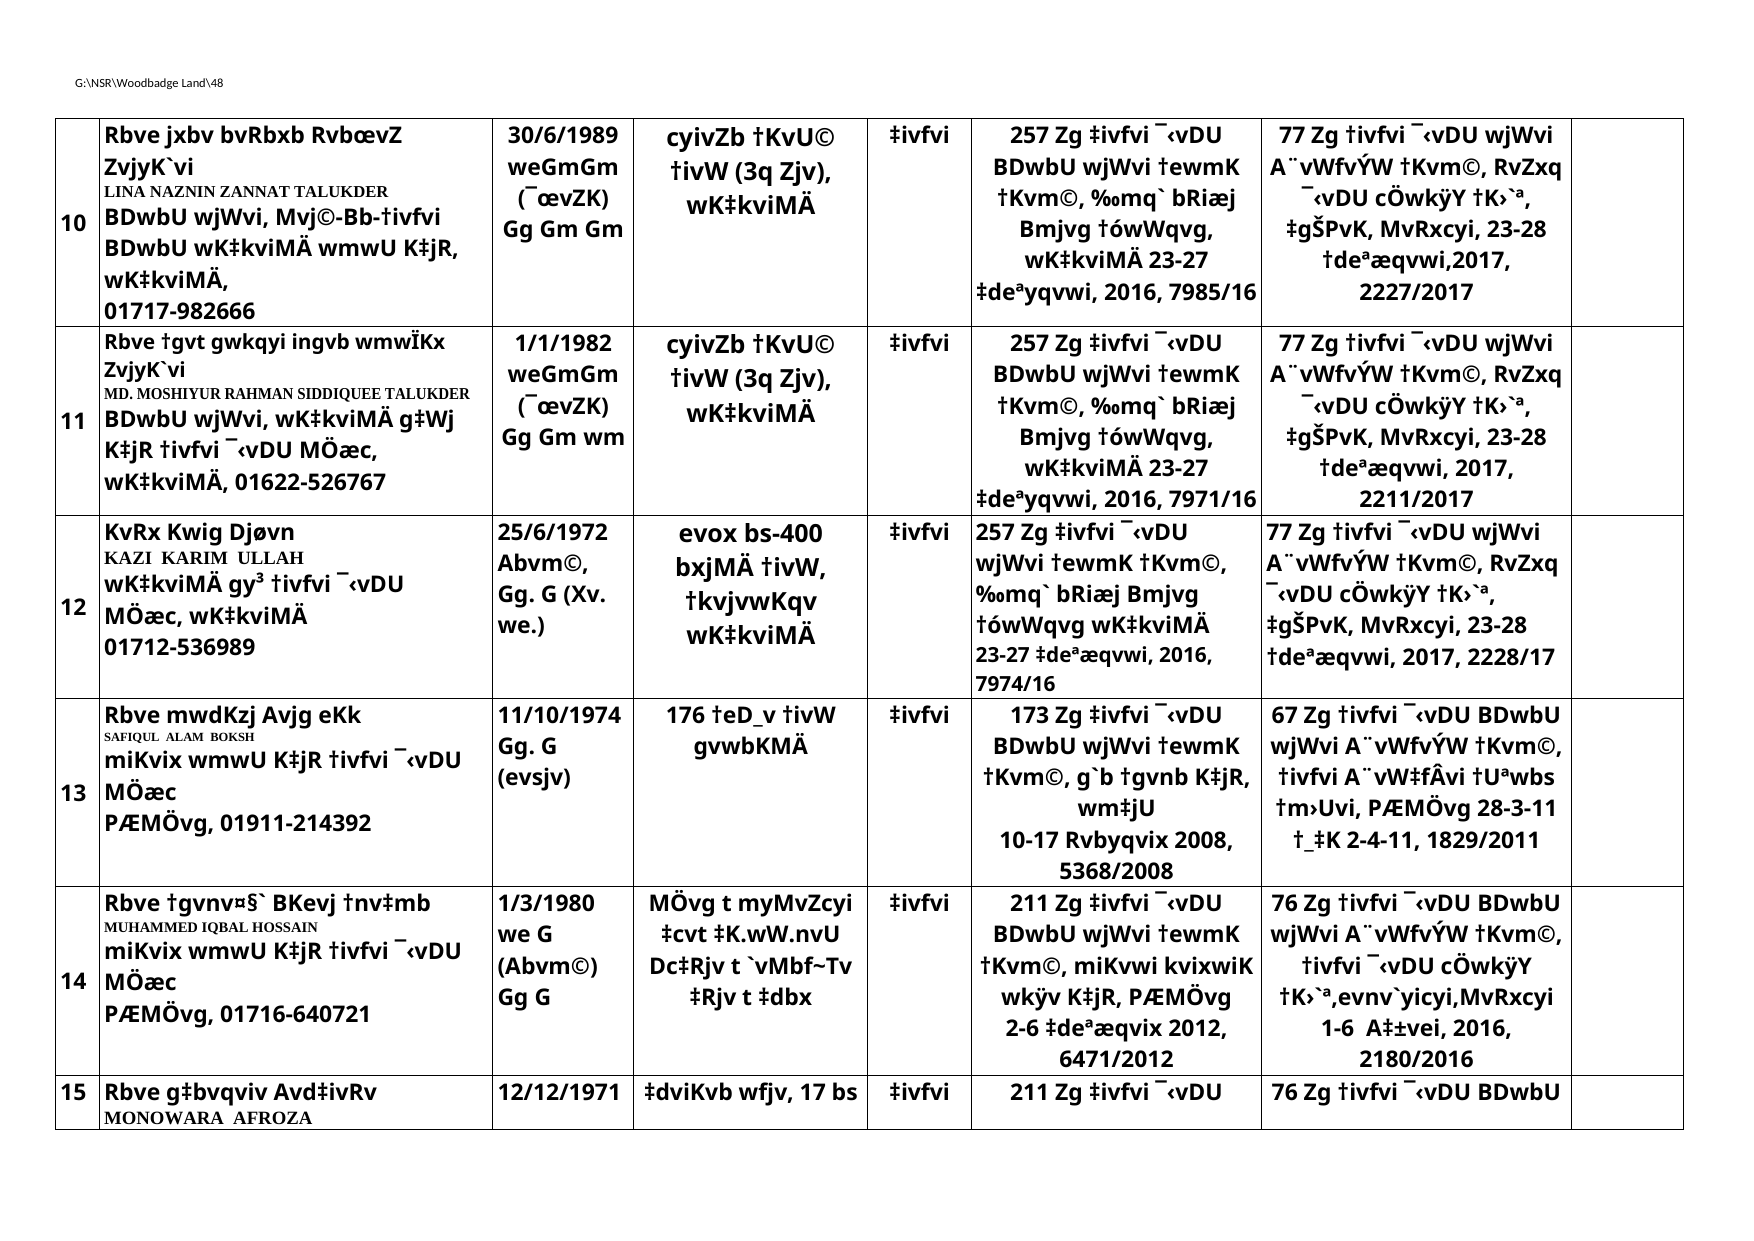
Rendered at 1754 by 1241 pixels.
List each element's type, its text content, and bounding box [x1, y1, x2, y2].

table_header 30/6/1989 weGmGm (¯œvZK) Gg Gm Gm [493, 119, 633, 326]
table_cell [493, 1076, 633, 1128]
table_cell 67 Zg †ivfvi ¯‹vDU BDwbU wjWvi A¨vWfvÝW †Kvm©, †ivfvi A¨vW‡fÂvi †Uªwbs †m›Uvi, PÆMÖvg 28-3-11 †_‡K 2-4-11, 1829/2011 [1262, 699, 1571, 886]
table_header Rbve jxbv bvRbxb RvbœvZ ZvjyK`vi LINA NAZNIN ZANNAT TALUKDER BDwbU wjWvi, Mvj©-Bb-†ivfvi BDwbU wK‡kviMÄ wmwU K‡jR, wK‡kviMÄ, 01717-982666 [100, 119, 492, 326]
table_cell 25/6/1972 Abvm©, Gg. G (Xv. we.) [493, 516, 633, 697]
table_cell 257 Zg ‡ivfvi ¯‹vDU BDwbU wjWvi †ewmK †Kvm©, ‰mq` bRiæj Bmjvg †ówWqvg, wK‡kviMÄ 23-27 ‡deªyqvwi, 2016, 7971/16 [972, 327, 1261, 514]
table_cell [1572, 516, 1683, 697]
table_cell [56, 1076, 99, 1128]
table_cell 77 Zg †ivfvi ¯‹vDU wjWvi A¨vWfvÝW †Kvm©, RvZxq ¯‹vDU cÖwkÿY †K›`ª, ‡gŠPvK, MvRxcyi, 23-28 †deªæqvwi, 2017, 2211/2017 [1262, 327, 1571, 514]
table_header [56, 119, 99, 326]
table_cell cyivZb †KvU© †ivW (3q Zjv), wK‡kviMÄ [634, 327, 867, 514]
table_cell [1262, 1076, 1571, 1128]
table_header cyivZb †KvU© †ivW (3q Zjv), wK‡kviMÄ [634, 119, 867, 326]
table_cell evox bs-400 bxjMÄ †ivW, †kvjvwKqv wK‡kviMÄ [634, 516, 867, 697]
table_cell ‡ivfvi [868, 699, 971, 886]
table_cell ‡ivfvi [868, 1076, 971, 1128]
table_cell [56, 327, 99, 514]
table_cell 211 Zg ‡ivfvi ¯‹vDU BDwbU wjWvi †ewmK †Kvm©, miKvwi kvixwiK wkÿv K‡jR, PÆMÖvg 2-6 ‡deªæqvix 2012, 6471/2012 [972, 887, 1261, 1074]
table_cell KvRx Kwig Djøvn KAZI KARIM ULLAH wK‡kviMÄ gy³ †ivfvi ¯‹vDU MÖæc, wK‡kviMÄ 01712-536989 [100, 516, 492, 697]
table_cell [1572, 1076, 1683, 1128]
table_cell ‡ivfvi [868, 516, 971, 697]
table_cell 77 Zg †ivfvi ¯‹vDU wjWvi A¨vWfvÝW †Kvm©, RvZxq ¯‹vDU cÖwkÿY †K›`ª, ‡gŠPvK, MvRxcyi, 23-28 †deªæqvwi, 2017, 2228/17 [1262, 516, 1571, 697]
table_cell 176 †eD_v †ivW gvwbKMÄ [634, 699, 867, 886]
table_cell 173 Zg ‡ivfvi ¯‹vDU BDwbU wjWvi †ewmK †Kvm©, g`b †gvnb K‡jR, wm‡jU 10-17 Rvbyqvix 2008, 5368/2008 [972, 699, 1261, 886]
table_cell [100, 1076, 492, 1128]
table_header ‡ivfvi [868, 119, 971, 326]
table_cell [56, 887, 99, 1074]
table_cell 1/1/1982 weGmGm (¯œvZK) Gg Gm wm [493, 327, 633, 514]
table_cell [972, 1076, 1261, 1128]
table_cell [1572, 887, 1683, 1074]
table_cell [56, 699, 99, 886]
table_cell Rbve mwdKzj Avjg eKk SAFIQUL ALAM BOKSH miKvix wmwU K‡jR †ivfvi ¯‹vDU MÖæc PÆMÖvg, 01911-214392 [100, 699, 492, 886]
table_cell 11/10/1974 Gg. G (evsjv) [493, 699, 633, 886]
table_cell 257 Zg ‡ivfvi ¯‹vDU wjWvi †ewmK †Kvm©, ‰mq` bRiæj Bmjvg †ówWqvg wK‡kviMÄ 23-27 ‡deªæqvwi, 2016, 7974/16 [972, 516, 1261, 697]
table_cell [634, 1076, 867, 1128]
table_cell MÖvg t myMvZcyi ‡cvt ‡K.wW.nvU Dc‡Rjv t `vMbf~Tv ‡Rjv t ‡dbx [634, 887, 867, 1074]
table_cell ‡ivfvi [868, 327, 971, 514]
table_cell Rbve †gvnv¤§` BKevj †nv‡mb MUHAMMED IQBAL HOSSAIN miKvix wmwU K‡jR †ivfvi ¯‹vDU MÖæc PÆMÖvg, 01716-640721 [100, 887, 492, 1074]
table_header 77 Zg †ivfvi ¯‹vDU wjWvi A¨vWfvÝW †Kvm©, RvZxq ¯‹vDU cÖwkÿY †K›`ª, ‡gŠPvK, MvRxcyi, 23-28 †deªæqvwi,2017, 2227/2017 [1262, 119, 1571, 326]
table_cell 1/3/1980 we G (Abvm©) Gg G [493, 887, 633, 1074]
table_cell [56, 516, 99, 697]
table_header 257 Zg ‡ivfvi ¯‹vDU BDwbU wjWvi †ewmK †Kvm©, ‰mq` bRiæj Bmjvg †ówWqvg, wK‡kviMÄ 23-27 ‡deªyqvwi, 2016, 7985/16 [972, 119, 1261, 326]
table_cell Rbve †gvt gwkqyi ingvb wmwÏKx ZvjyK`vi MD. MOSHIYUR RAHMAN SIDDIQUEE TALUKDER BDwbU wjWvi, wK‡kviMÄ g‡Wj K‡jR †ivfvi ¯‹vDU MÖæc, wK‡kviMÄ, 01622-526767 [100, 327, 492, 514]
table_cell [1572, 699, 1683, 886]
table_cell [1572, 327, 1683, 514]
table_cell 76 Zg †ivfvi ¯‹vDU BDwbU wjWvi A¨vWfvÝW †Kvm©, †ivfvi ¯‹vDU cÖwkÿY †K›`ª,evnv`yicyi,MvRxcyi 1-6 A‡±vei, 2016, 2180/2016 [1262, 887, 1571, 1074]
table_header [1572, 119, 1683, 326]
table_cell ‡ivfvi [868, 887, 971, 1074]
